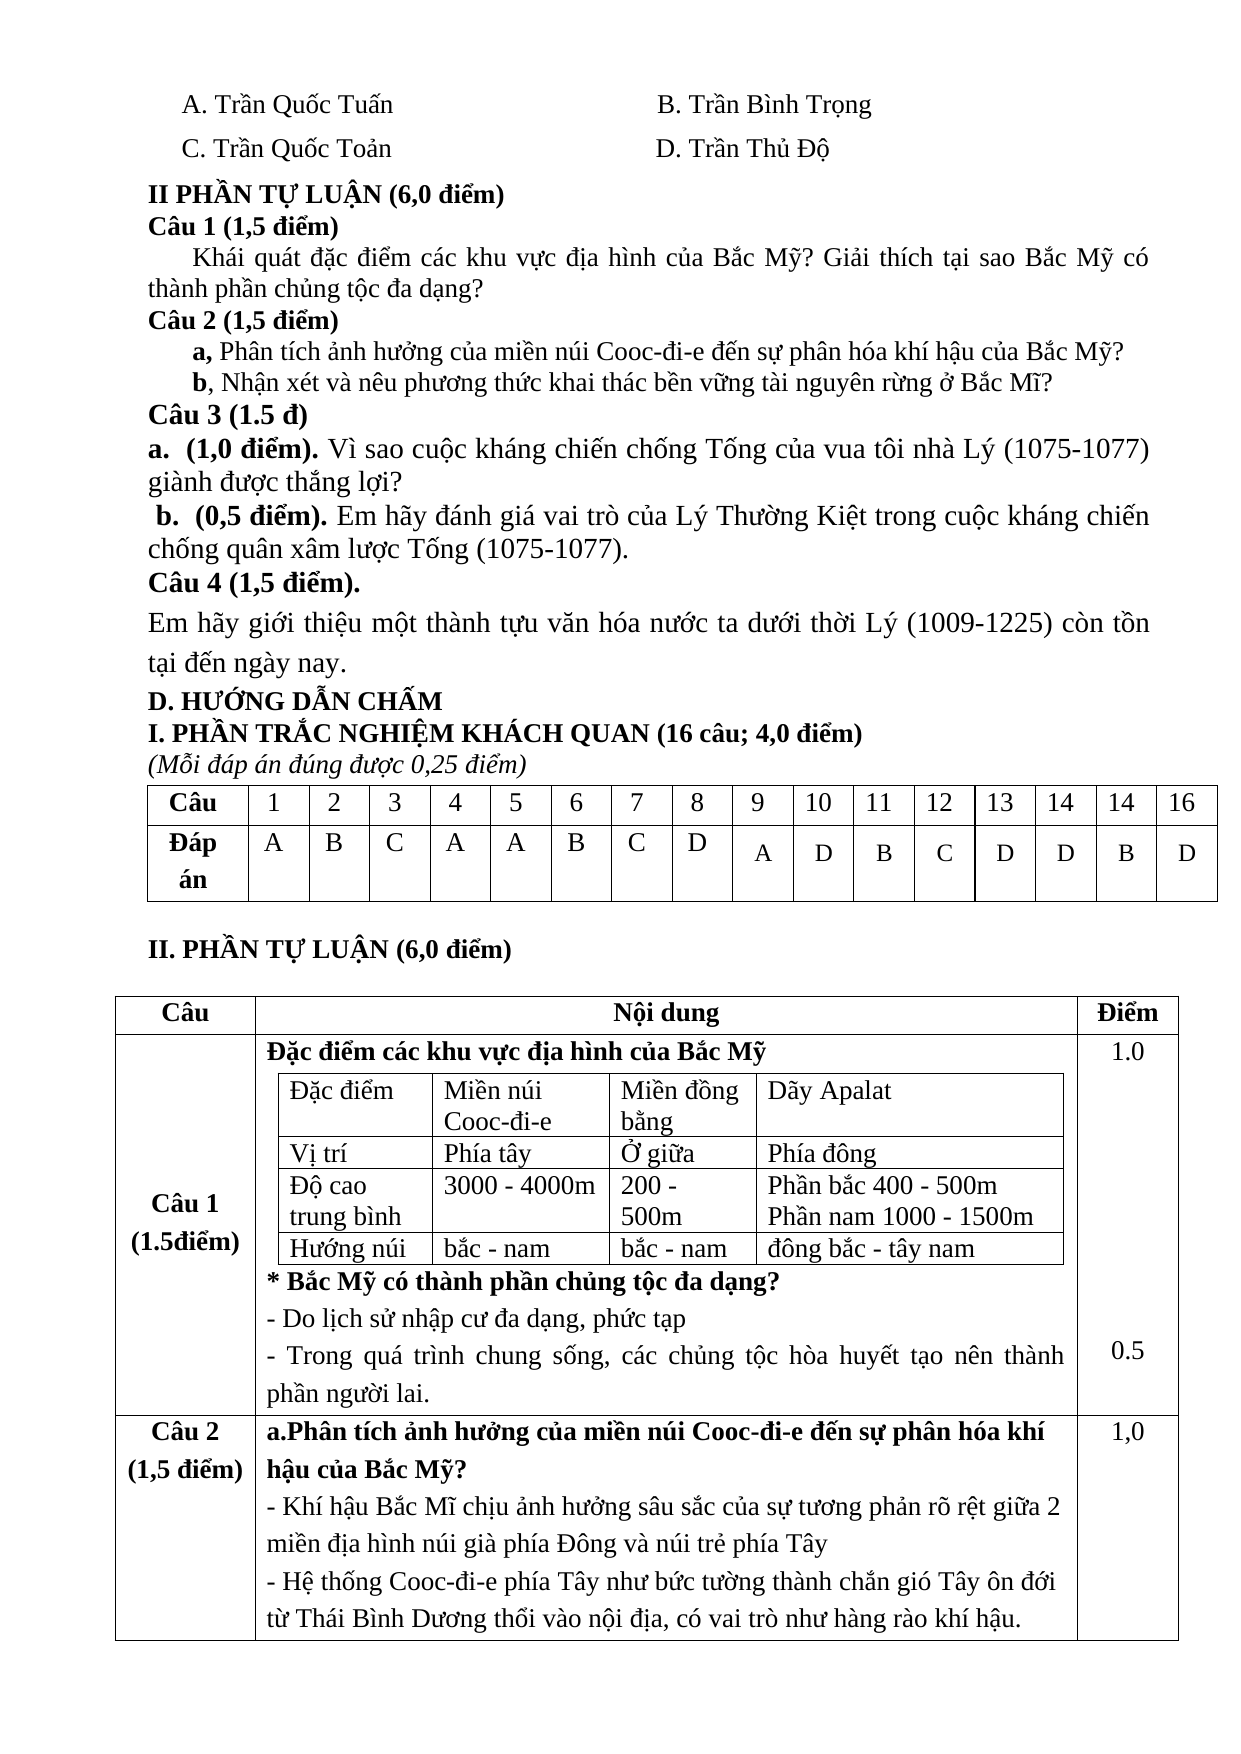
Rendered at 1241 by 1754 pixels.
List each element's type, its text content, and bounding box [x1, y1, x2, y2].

table_cell Câu 2 (1,5 điểm) [116, 1416, 255, 1640]
text b. (0,5 điểm). Em hãy đánh giá vai trò của Lý Thường Kiệt trong cuộc kháng chiến chống quân xâm lược Tống (1075-1077). [148, 498, 1152, 565]
table_cell B [1097, 826, 1156, 901]
table_header 8 [673, 786, 732, 825]
table_cell B [552, 826, 611, 901]
table_header 2 [310, 786, 369, 825]
table_cell Đáp án [148, 826, 248, 901]
table_cell 1.0 0.5 [1078, 1035, 1178, 1414]
table_header 12 [915, 786, 974, 825]
text C. Trần Quốc Toản D. Trần Thủ Độ [148, 132, 1152, 163]
table_cell A [249, 826, 309, 901]
table_cell A [491, 826, 551, 901]
table_header 13 [976, 786, 1035, 825]
table_header 3 [370, 786, 430, 825]
table_cell D [794, 826, 853, 901]
table_header 14 [1097, 786, 1156, 825]
table_cell C [370, 826, 430, 901]
text b, Nhận xét và nêu phương thức khai thác bền vững tài nguyên rừng ở Bắc Mĩ? [148, 366, 1152, 397]
text Câu 4 (1,5 điểm). [148, 565, 1152, 598]
table_header 6 [552, 786, 611, 825]
table_cell C [915, 826, 974, 901]
table_cell D [673, 826, 732, 901]
table_header Câu [148, 786, 248, 825]
table_cell Câu 1 (1.5điểm) [116, 1035, 255, 1414]
text D. HƯỚNG DẪN CHẤM [148, 686, 1152, 717]
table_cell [256, 1416, 1077, 1640]
text Câu 2 (1,5 điểm) [148, 304, 1152, 335]
text II. PHẦN TỰ LUẬN (6,0 điểm) [148, 933, 1152, 964]
table_cell Đặc điểm các khu vực địa hình của Bắc Mỹ * Bắc Mỹ có thành phần chủng tộc đa dạng? - Do lịch sử nhập cư đa dạng, phức tạp - Trong quá trình chung sống, các chủng tộc hòa huyết tạo nên thành phần người lai. [256, 1035, 1077, 1414]
table_header Điểm [1078, 997, 1178, 1034]
table_cell B [310, 826, 369, 901]
table_header 5 [491, 786, 551, 825]
text Khái quát đặc điểm các khu vực địa hình của Bắc Mỹ? Giải thích tại sao Bắc Mỹ có thành phần chủng tộc đa dạng? [148, 241, 1152, 304]
table_header 11 [854, 786, 914, 825]
text a, Phân tích ảnh hưởng của miền núi Cooc-đi-e đến sự phân hóa khí hậu của Bắc Mỹ? [148, 335, 1152, 366]
table_cell B [854, 826, 914, 901]
table_cell A [431, 826, 490, 901]
text A. Trần Quốc Tuấn B. Trần Bình Trọng [148, 89, 1152, 120]
table_cell D [1157, 826, 1217, 901]
table_header 9 [733, 786, 793, 825]
table_header 14 [1036, 786, 1096, 825]
table_header 1 [249, 786, 309, 825]
text (Mỗi đáp án đúng được 0,25 điểm) [148, 748, 1152, 779]
text Câu 1 (1,5 điểm) [148, 210, 1152, 241]
table_cell D [976, 826, 1035, 901]
table_header Nội dung [256, 997, 1077, 1034]
table_cell C [612, 826, 672, 901]
text II PHẦN TỰ LUẬN (6,0 điểm) [148, 176, 1152, 210]
table_cell D [1036, 826, 1096, 901]
table_cell A [733, 826, 793, 901]
table_header 7 [612, 786, 672, 825]
text Em hãy giới thiệu một thành tựu văn hóa nước ta dưới thời Lý (1009-1225) còn tồn tại đến ngày nay. [148, 605, 1152, 679]
table_header 10 [794, 786, 853, 825]
text Câu 3 (1.5 đ) [148, 397, 1152, 431]
table_header 16 [1157, 786, 1217, 825]
table_cell 1,0 0,5 [1078, 1416, 1178, 1640]
table_header 4 [431, 786, 490, 825]
text a. (1,0 điểm). Vì sao cuộc kháng chiến chống Tống của vua tôi nhà Lý (1075-1077) giành được thắng lợi? [148, 431, 1152, 498]
text I. PHẦN TRẮC NGHIỆM KHÁCH QUAN (16 câu; 4,0 điểm) [148, 717, 1152, 748]
table_header Câu [116, 997, 255, 1034]
